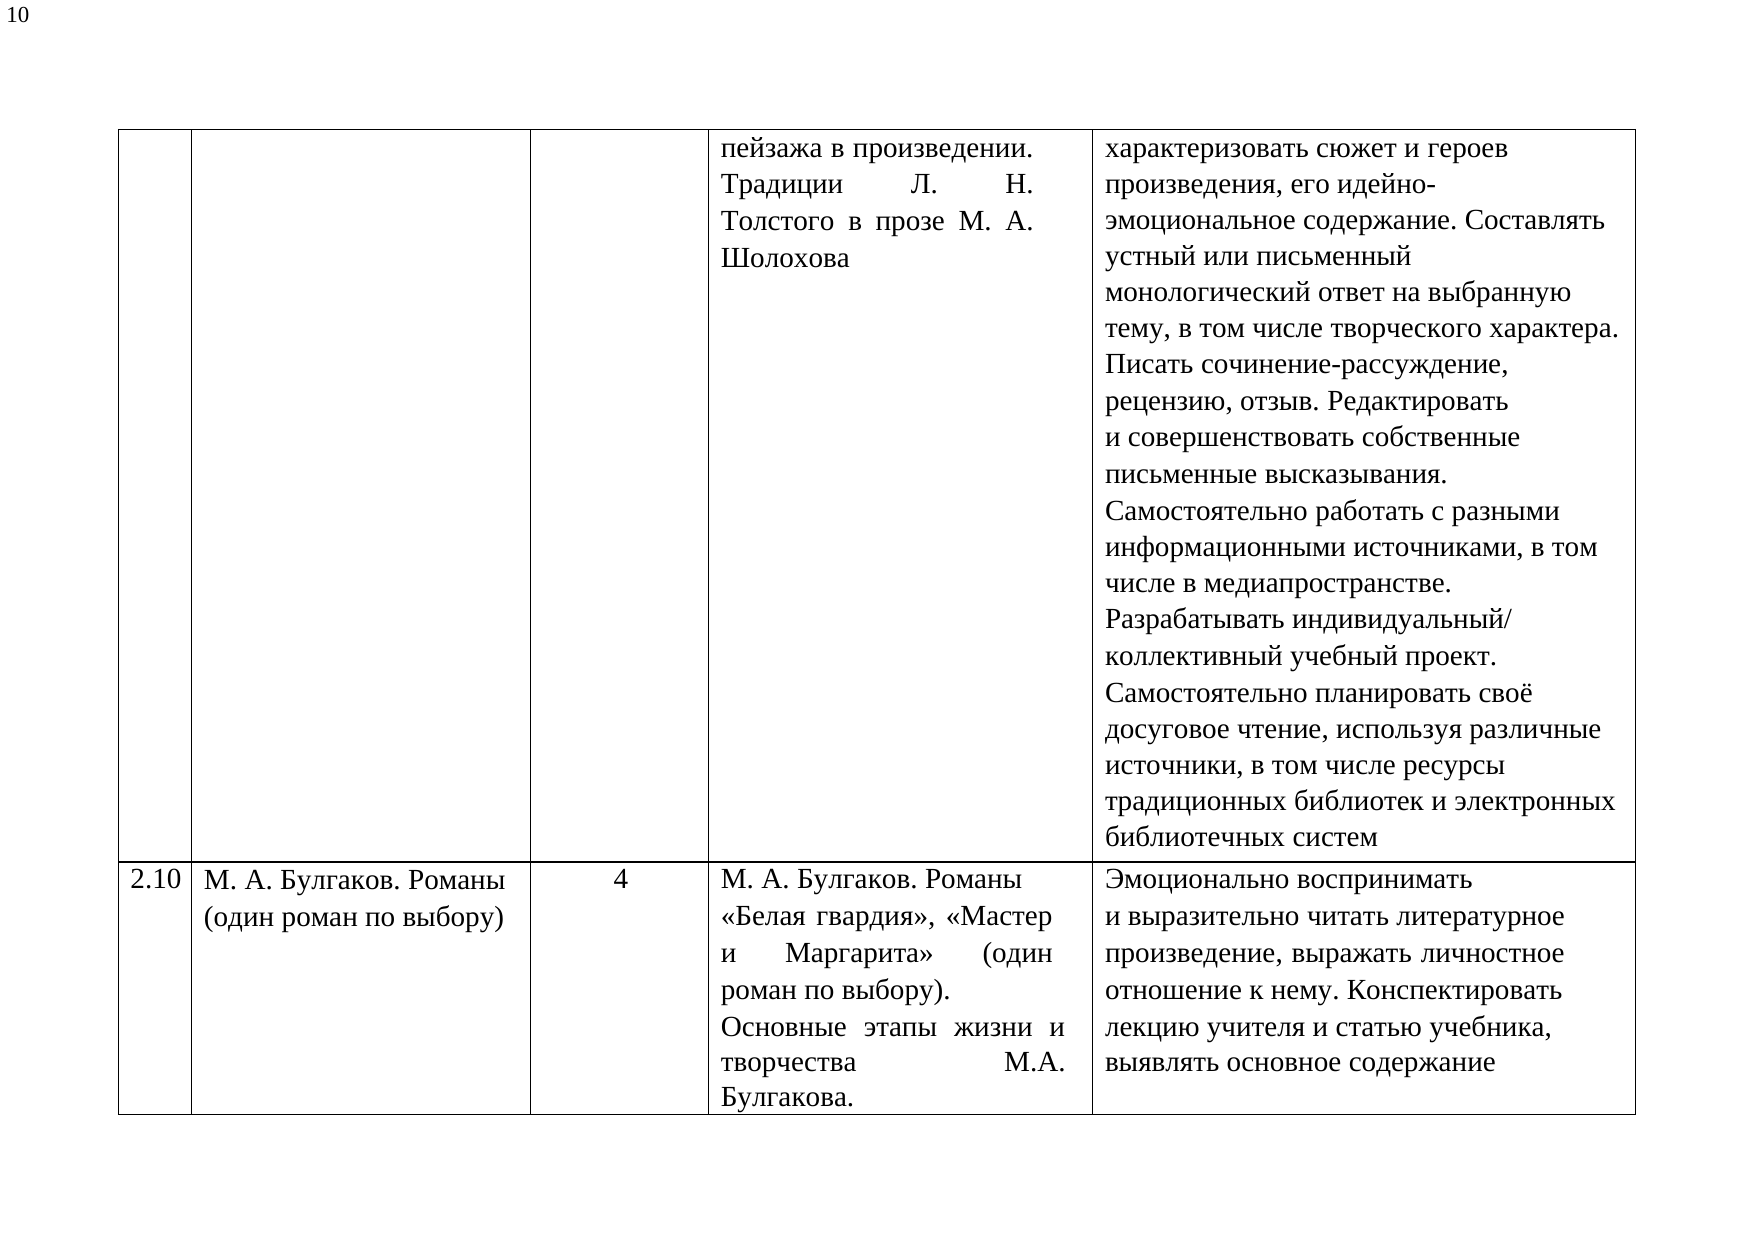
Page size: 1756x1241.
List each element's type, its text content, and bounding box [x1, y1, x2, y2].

table_header [119, 130, 191, 861]
table_header характеризовать сюжет и героев произведения, его идейно- эмоциональное содержание. Составлять устный или письменный монологический ответ на выбранную тему, в том числе творческого характера. Писать сочинение-рассуждение, рецензию, отзыв. Редактировать и совершенствовать собственные письменные высказывания. Самостоятельно работать с разными информационными источниками, в том числе в медиапространстве. Разрабатывать индивидуальный/ коллективный учебный проект. Самостоятельно планировать своё досуговое чтение, используя различные источники, в том числе ресурсы традиционных библиотек и электронных библиотечных систем [1093, 130, 1635, 861]
table_cell М. А. Булгаков. Романы (один роман по выбору) [192, 863, 530, 1114]
table_header пейзажа в произведении. Традиции Л. Н. Толстого в прозе М. А. Шолохова [709, 130, 1092, 861]
table_cell Эмоционально воспринимать и выразительно читать литературное произведение, выражать личностное отношение к нему. Конспектировать лекцию учителя и статью учебника, выявлять основное содержание [1093, 863, 1635, 1114]
table_cell М. А. Булгаков. Романы «Белая гвардия», «Мастер и Маргарита» (один роман по выбору). Основные этапы жизни и творчества М.А. Булгакова. [709, 863, 1092, 1114]
table_header [192, 130, 530, 861]
table_cell 2.10 [119, 863, 191, 1114]
table_cell 4 [531, 863, 708, 1114]
table_header [531, 130, 708, 861]
